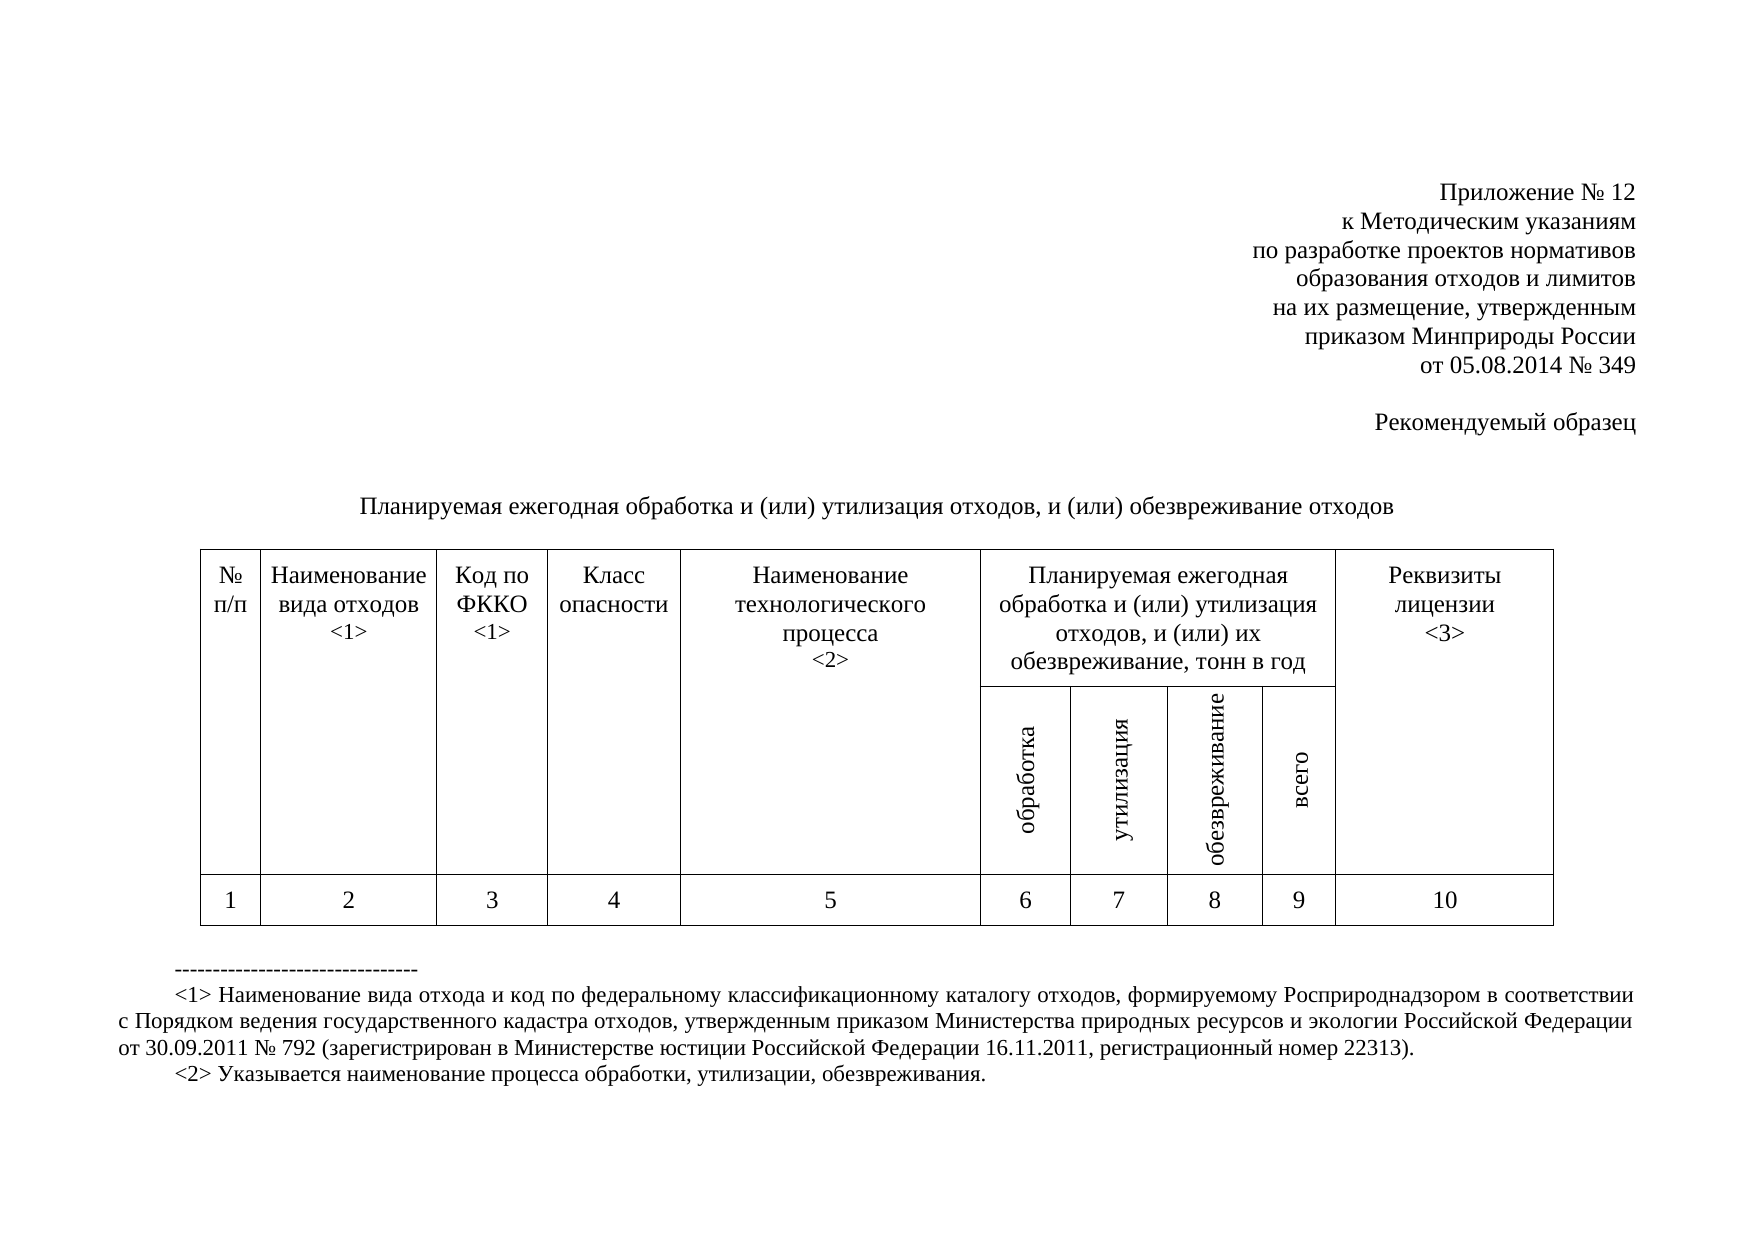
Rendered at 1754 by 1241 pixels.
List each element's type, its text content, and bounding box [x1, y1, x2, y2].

table_header Код по ФККО <1> [437, 550, 547, 874]
table_cell 10 [1336, 875, 1553, 925]
table_cell [1336, 686, 1553, 874]
text от 05.08.2014 № 349 [118, 350, 1636, 378]
text образования отходов и лимитов [118, 263, 1636, 292]
table_cell 5 [681, 875, 980, 925]
table_cell 3 [437, 875, 547, 925]
text <1> Наименование вида отхода и код по федеральному классификационному каталогу отходов, формируемому Росприроднадзором в соответствии с Порядком ведения государственного кадастра отходов, утвержденным приказом Министерства природных ресурсов и экологии Российской Федерации от 30.09.2011 № 792 (зарегистрирован в Министерстве юстиции Российской Федерации 16.11.2011, регистрационный номер 22313). [118, 981, 1636, 1060]
text на их размещение, утвержденным [118, 292, 1636, 321]
text -------------------------------- [118, 955, 1636, 981]
table_cell 4 [548, 875, 680, 925]
table_cell утилизация [1071, 687, 1167, 874]
table_header Планируемая ежегодная обработка и (или) утилизация отходов, и (или) их обезвреживание, тонн в год [981, 550, 1335, 686]
text Приложение № 12 [118, 177, 1636, 206]
table_cell всего [1263, 687, 1335, 874]
text приказом Минприроды России [118, 321, 1636, 350]
text по разработке проектов нормативов [118, 235, 1636, 263]
table_cell 9 [1263, 875, 1335, 925]
table_header № п/п [201, 550, 260, 874]
table_cell 6 [981, 875, 1070, 925]
table_cell обезвреживание [1168, 687, 1262, 874]
table_header Наименование вида отходов <1> [261, 550, 436, 874]
table_header Класс опасности [548, 550, 680, 874]
table_cell 8 [1168, 875, 1262, 925]
table_cell обработка [981, 687, 1070, 874]
table_cell 2 [261, 875, 436, 925]
table_cell 7 [1071, 875, 1167, 925]
text к Методическим указаниям [118, 206, 1636, 235]
text <2> Указывается наименование процесса обработки, утилизации, обезвреживания. [118, 1060, 1636, 1086]
text Планируемая ежегодная обработка и (или) утилизация отходов, и (или) обезвреживание отходов [118, 491, 1636, 520]
text Рекомендуемый образец [118, 407, 1636, 436]
table_header Наименование технологического процесса <2> [681, 550, 980, 874]
table_header Реквизиты лицензии <3> [1336, 550, 1553, 686]
table_cell 1 [201, 875, 260, 925]
